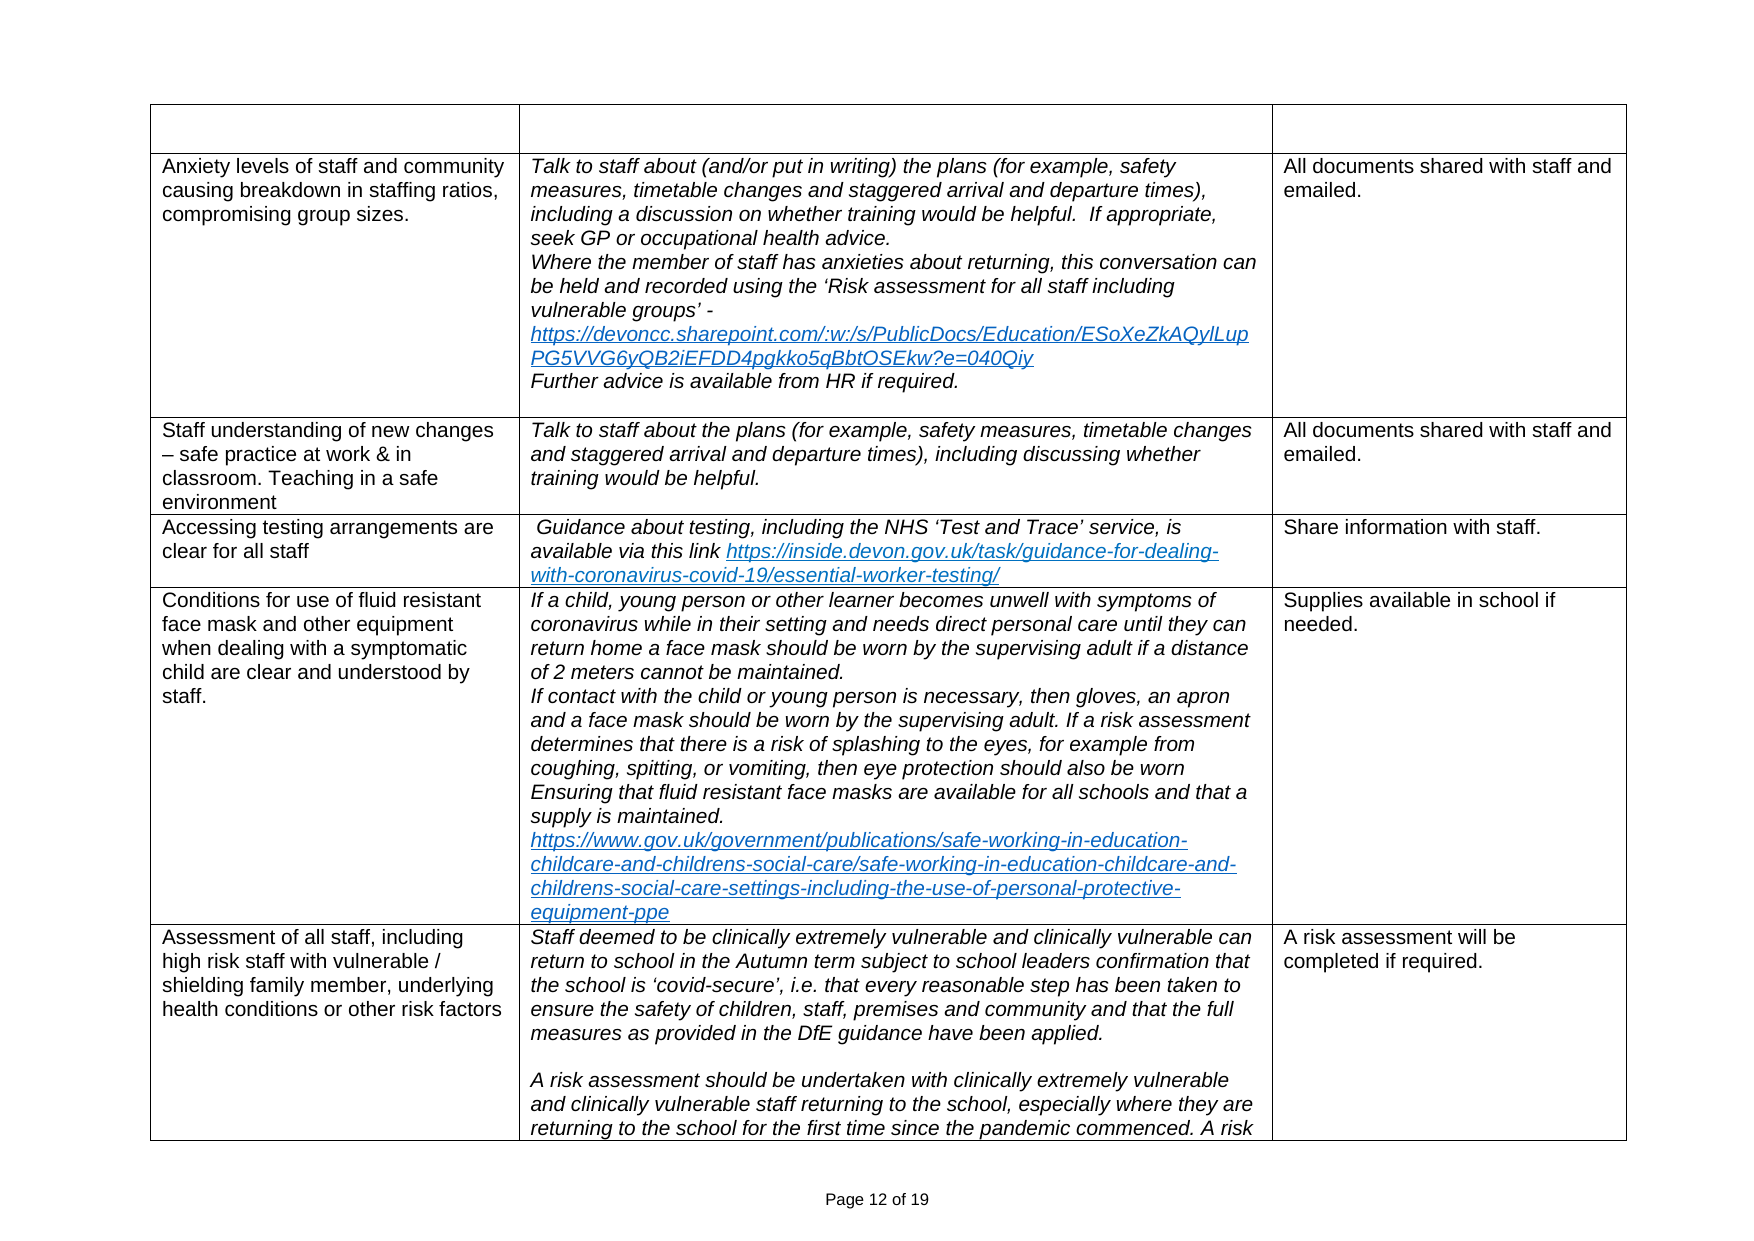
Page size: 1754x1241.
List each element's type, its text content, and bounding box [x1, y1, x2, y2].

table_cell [151, 925, 519, 1140]
table_cell Share information with staff. [1273, 515, 1626, 587]
table_cell Conditions for use of fluid resistant face mask and other equipment when dealing with a symptomatic child are clear and understood by staff. [151, 588, 519, 923]
table_cell Staff understanding of new changes – safe practice at work & in classroom. Teaching in a safe environment [151, 418, 519, 514]
table_cell Anxiety levels of staff and community causing breakdown in staffing ratios, compromising group sizes. [151, 154, 519, 417]
table_cell Accessing testing arrangements are clear for all staff [151, 515, 519, 587]
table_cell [520, 105, 1272, 153]
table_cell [1273, 925, 1626, 1140]
table_cell Supplies available in school if needed. [1273, 588, 1626, 923]
table_cell All documents shared with staff and emailed. [1273, 418, 1626, 514]
table_cell Talk to staff about (and/or put in writing) the plans (for example, safety measures, timetable changes and staggered arrival and departure times), including a discussion on whether training would be helpful. If appropriate, seek GP or occupational health advice. Where the member of staff has anxieties about returning, this conversation can be held and recorded using the ‘Risk assessment for all staff including vulnerable groups’ - https://devoncc.sharepoint.com/:w:/s/PublicDocs/Education/ESoXeZkAQylLupPG5VVG6yQB2iEFDD4pgkko5qBbtOSEkw?e=040Qiy Further advice is available from HR if required. [520, 154, 1272, 417]
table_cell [151, 105, 519, 153]
table_cell Talk to staff about the plans (for example, safety measures, timetable changes and staggered arrival and departure times), including discussing whether training would be helpful. [520, 418, 1272, 514]
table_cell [1273, 105, 1626, 153]
table_cell All documents shared with staff and emailed. [1273, 154, 1626, 417]
table_cell Guidance about testing, including the NHS ‘Test and Trace’ service, is available via this link https://inside.devon.gov.uk/task/guidance-for-dealing-with-coronavirus-covid-19/essential-worker-testing/ [520, 515, 1272, 587]
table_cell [520, 925, 1272, 1140]
table_cell If a child, young person or other learner becomes unwell with symptoms of coronavirus while in their setting and needs direct personal care until they can return home a face mask should be worn by the supervising adult if a distance of 2 meters cannot be maintained. If contact with the child or young person is necessary, then gloves, an apron and a face mask should be worn by the supervising adult. If a risk assessment determines that there is a risk of splashing to the eyes, for example from coughing, spitting, or vomiting, then eye protection should also be worn Ensuring that fluid resistant face masks are available for all schools and that a supply is maintained. https://www.gov.uk/government/publications/safe-working-in-education-childcare-and-childrens-social-care/safe-working-in-education-childcare-and-childrens-social-care-settings-including-the-use-of-personal-protective-equipment-ppe [520, 588, 1272, 923]
